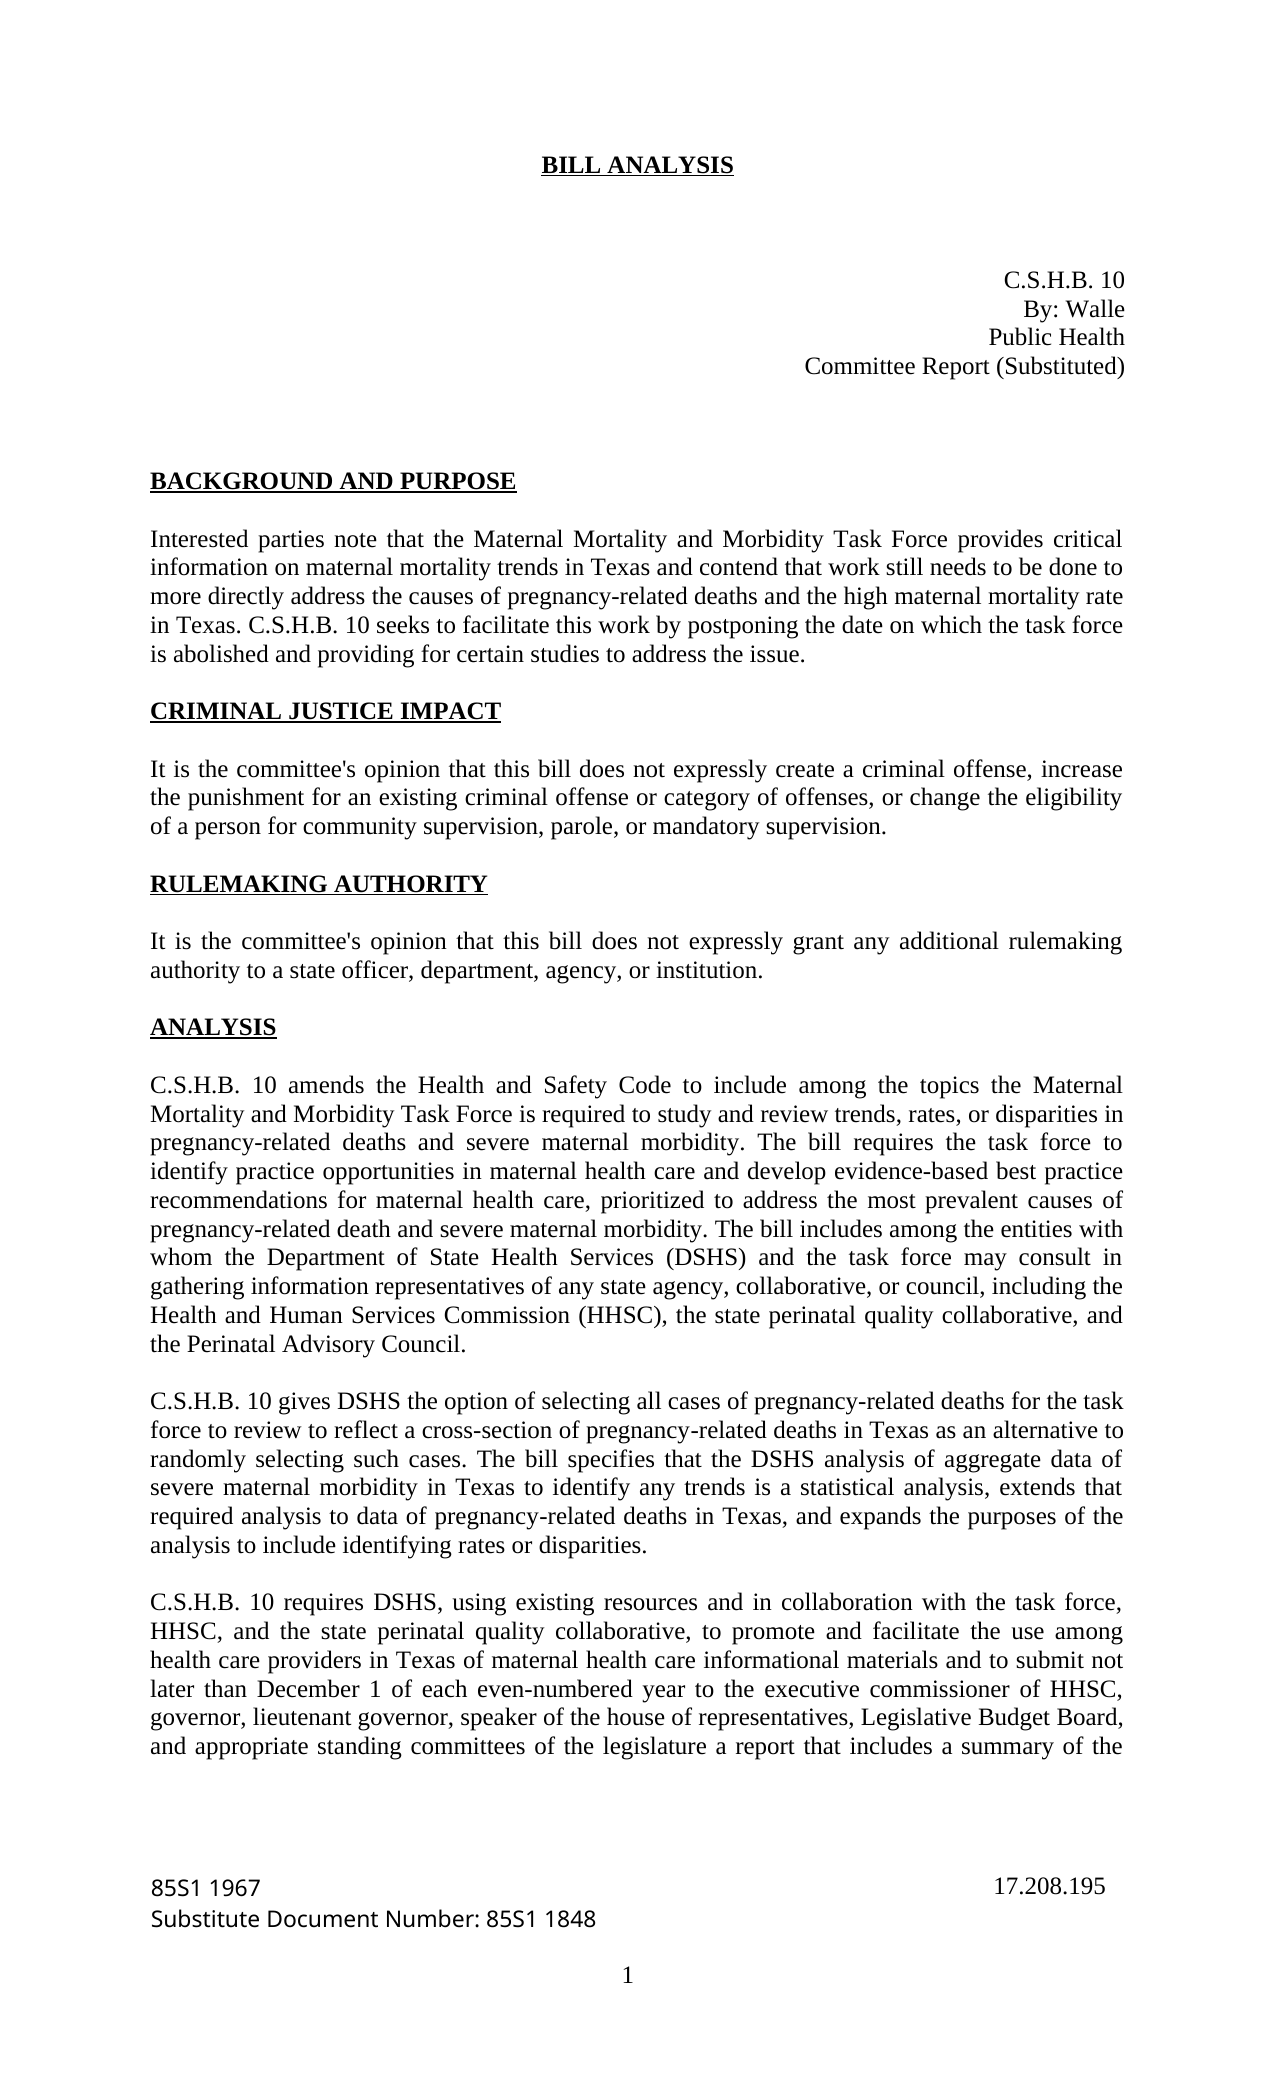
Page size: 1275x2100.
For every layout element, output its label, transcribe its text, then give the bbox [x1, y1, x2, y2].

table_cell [138, 1013, 1136, 1760]
table_cell Public Health [139, 323, 1136, 351]
table_cell By: Walle [139, 294, 1136, 322]
table_header C.S.H.B. 10 [139, 265, 1136, 294]
table_header BILL ANALYSIS [139, 150, 1136, 179]
table_cell Committee Report (Substituted) [139, 351, 1136, 380]
table_header BACKGROUND AND PURPOSE Interested parties note that the Maternal Mortality and Morbidity Task Force provides critical information on maternal mortality trends in Texas and contend that work still needs to be done to more directly address the causes of pregnancy-related deaths and the high maternal mortality rate in Texas. C.S.H.B. 10 seeks to facilitate this work by postponing the date on which the task force is abolished and providing for certain studies to address the issue. [138, 466, 1136, 696]
table_cell CRIMINAL JUSTICE IMPACT It is the committee's opinion that this bill does not expressly create a criminal offense, increase the punishment for an existing criminal offense or category of offenses, or change the eligibility of a person for community supervision, parole, or mandatory supervision. [138, 696, 1136, 869]
table_cell RULEMAKING AUTHORITY It is the committee's opinion that this bill does not expressly grant any additional rulemaking authority to a state officer, department, agency, or institution. [138, 869, 1136, 1012]
